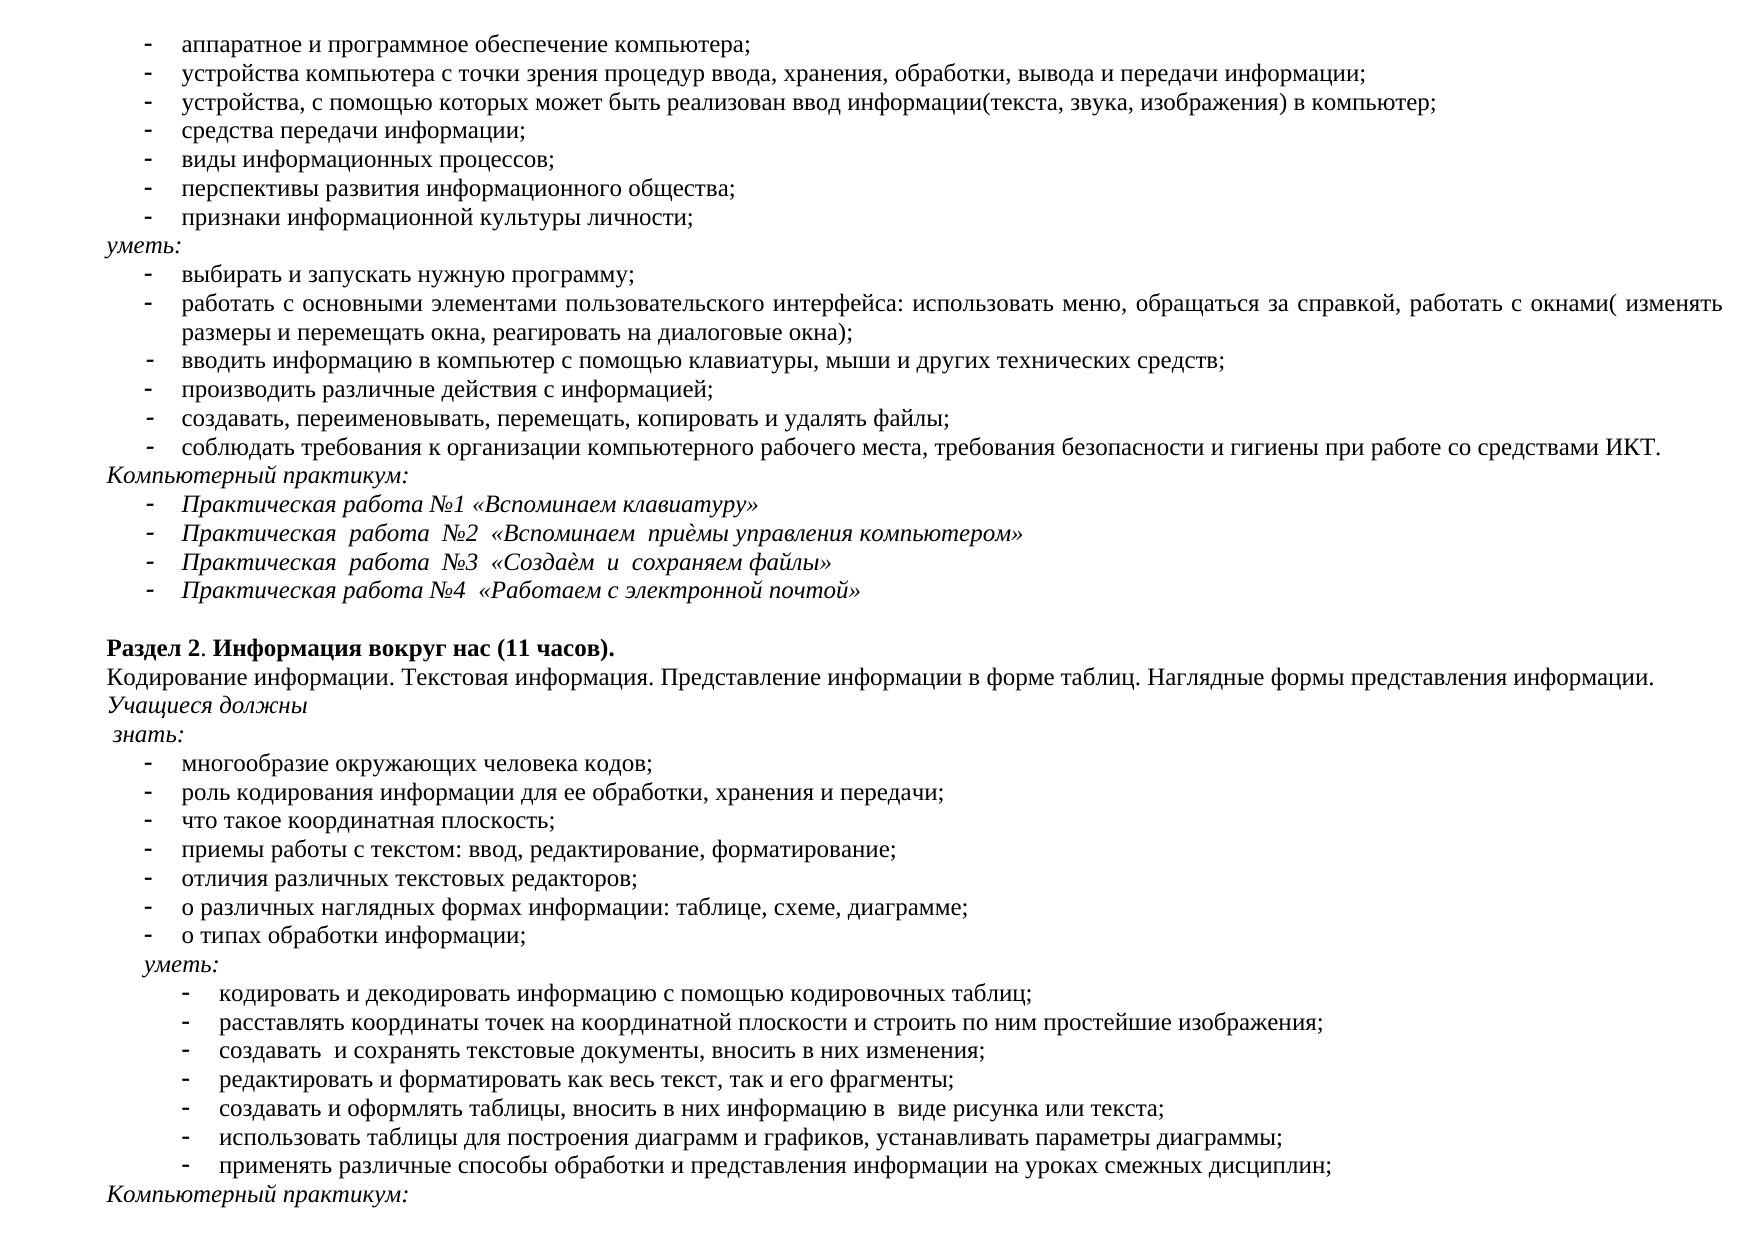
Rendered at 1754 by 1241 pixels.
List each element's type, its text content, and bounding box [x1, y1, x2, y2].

list создавать и оформлять таблицы, вносить в них информацию в виде рисунка или текста; [181, 1093, 1725, 1122]
text знать: [106, 719, 1725, 748]
list кодировать и декодировать информацию с помощью кодировочных таблиц; [181, 978, 1725, 1007]
list отличия различных текстовых редакторов; [144, 863, 1725, 892]
list работать с основными элементами пользовательского интерфейса: использовать меню, обращаться за справкой, работать с окнами( изменять размеры и перемещать окна, реагировать на диалоговые окна); [144, 288, 1725, 345]
list Практическая работа №1 «Вспоминаем клавиатуру» [144, 489, 1725, 518]
list создавать и сохранять текстовые документы, вносить в них изменения; [181, 1035, 1725, 1064]
list о типах обработки информации; [144, 920, 1725, 949]
list что такое координатная плоскость; [144, 805, 1725, 834]
list расставлять координаты точек на координатной плоскости и строить по ним простейшие изображения; [181, 1007, 1725, 1035]
text Учащиеся должны [106, 690, 1725, 719]
text уметь: [144, 949, 1725, 978]
text уметь: [106, 230, 1725, 259]
list Практическая работа №3 «Создаѐм и сохраняем файлы» [144, 547, 1725, 575]
list признаки информационной культуры личности; [144, 202, 1725, 230]
list о различных наглядных формах информации: таблице, схеме, диаграмме; [144, 892, 1725, 920]
list создавать, переименовывать, перемещать, копировать и удалять файлы; [144, 403, 1725, 432]
list устройства компьютера с точки зрения процедур ввода, хранения, обработки, вывода и передачи информации; [144, 58, 1725, 87]
list выбирать и запускать нужную программу; [144, 259, 1725, 288]
list перспективы развития информационного общества; [144, 173, 1725, 202]
list вводить информацию в компьютер с помощью клавиатуры, мыши и других технических средств; [144, 345, 1725, 374]
list редактировать и форматировать как весь текст, так и его фрагменты; [181, 1064, 1725, 1093]
list средства передачи информации; [144, 115, 1725, 144]
list роль кодирования информации для ее обработки, хранения и передачи; [144, 777, 1725, 805]
list применять различные способы обработки и представления информации на уроках смежных дисциплин; [181, 1150, 1725, 1179]
list производить различные действия с информацией; [144, 374, 1725, 403]
list соблюдать требования к организации компьютерного рабочего места, требования безопасности и гигиены при работе со средствами ИКТ. [144, 432, 1725, 460]
list использовать таблицы для построения диаграмм и графиков, устанавливать параметры диаграммы; [181, 1122, 1725, 1150]
list многообразие окружающих человека кодов; [144, 748, 1725, 777]
list приемы работы с текстом: ввод, редактирование, форматирование; [144, 834, 1725, 863]
list аппаратное и программное обеспечение компьютера; [144, 29, 1725, 58]
text Компьютерный практикум: [106, 1179, 1725, 1208]
list Практическая работа №2 «Вспоминаем приѐмы управления компьютером» [144, 518, 1725, 547]
list виды информационных процессов; [144, 144, 1725, 173]
text Компьютерный практикум: [106, 460, 1725, 489]
text Кодирование информации. Текстовая информация. Представление информации в форме таблиц. Наглядные формы представления информации. [106, 662, 1725, 690]
list Практическая работа №4 «Работаем с электронной почтой» [144, 575, 1725, 604]
list устройства, с помощью которых может быть реализован ввод информации(текста, звука, изображения) в компьютер; [144, 87, 1725, 115]
text Раздел 2. Информация вокруг нас (11 часов). [106, 633, 1725, 662]
